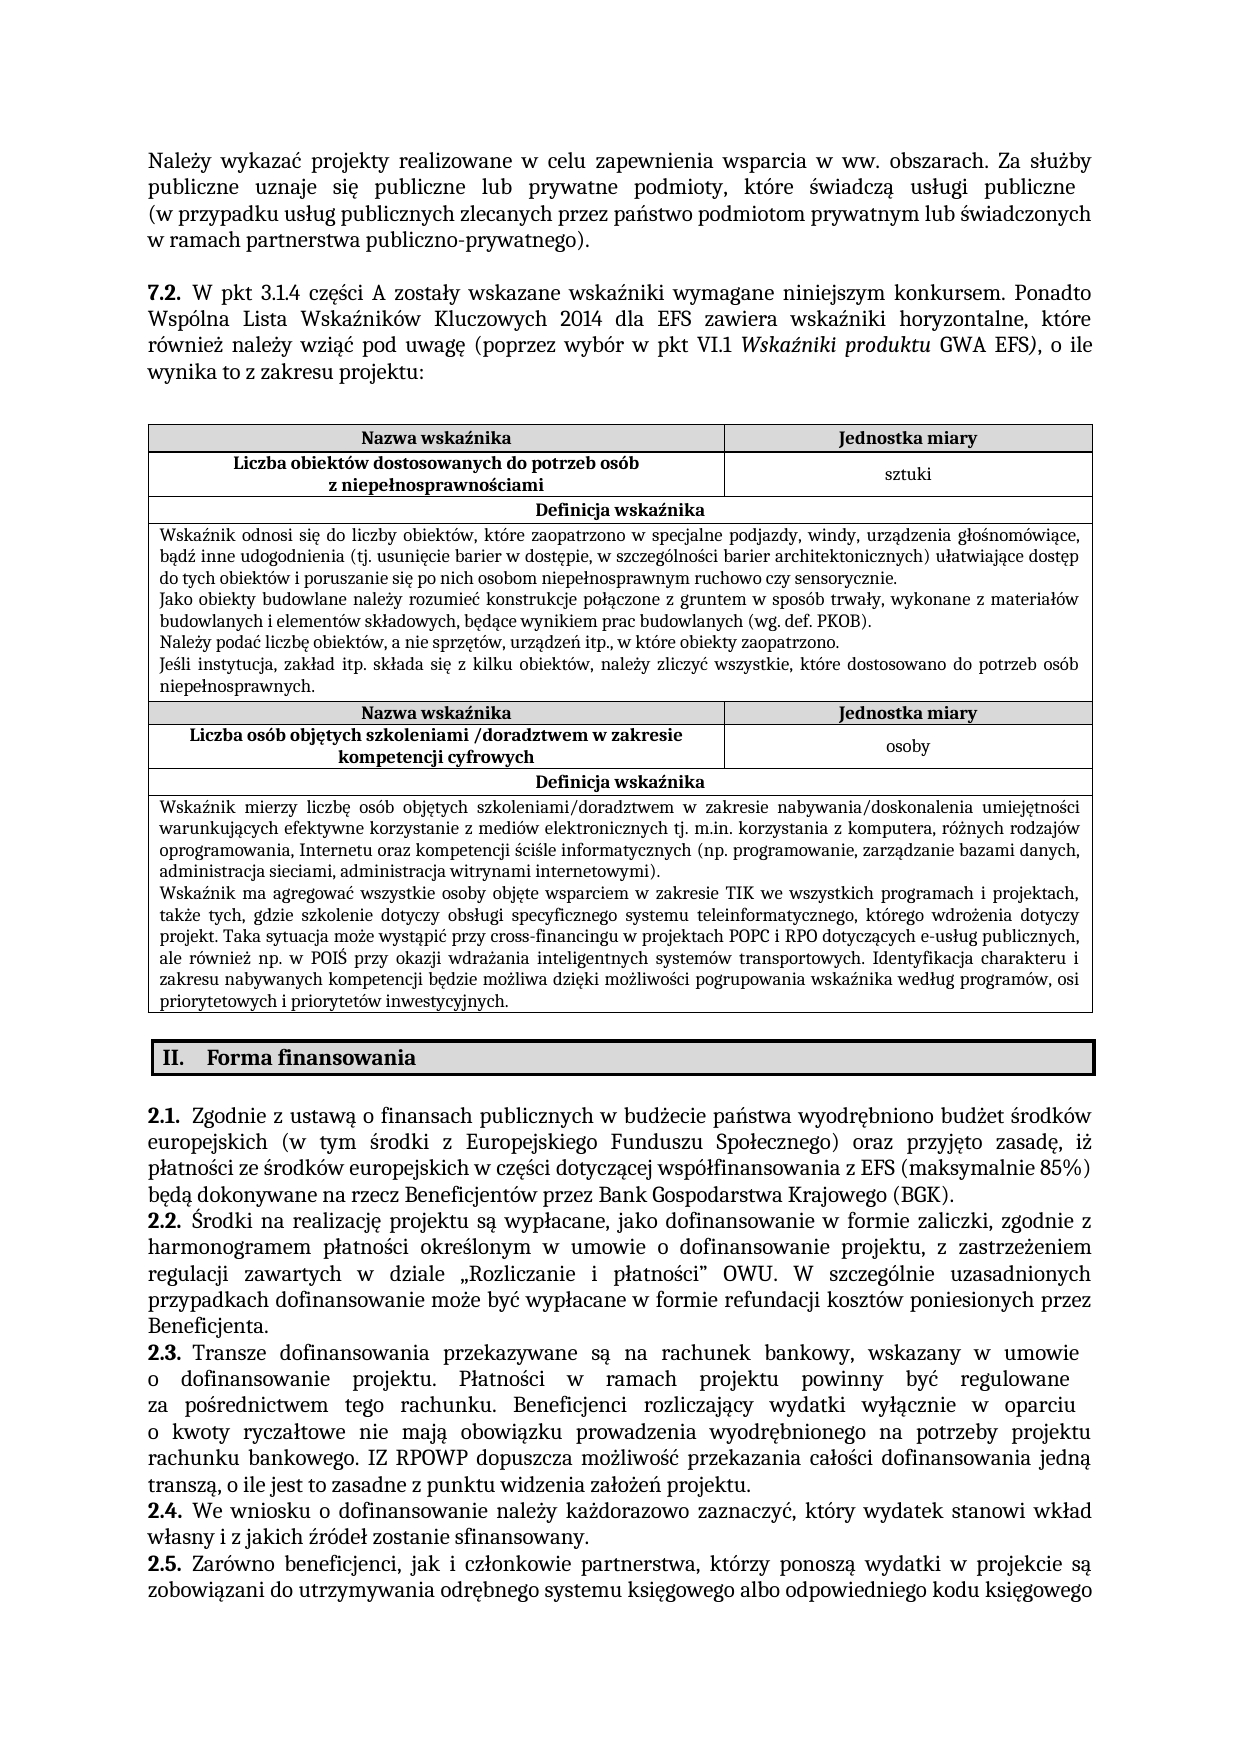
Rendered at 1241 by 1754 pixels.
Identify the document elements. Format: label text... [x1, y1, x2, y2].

subtitle Forma finansowania [154, 1043, 1092, 1073]
table_header Jednostka miary [725, 425, 1092, 451]
list We wniosku o dofinansowanie należy każdorazowo zaznaczyć, który wydatek stanowi wkład własny i z jakich źródeł zostanie sfinansowany. [148, 1498, 1093, 1550]
text Należy wykazać projekty realizowane w celu zapewnienia wsparcia w ww. obszarach. Za służby publiczne uznaje się publiczne lub prywatne podmioty, które świadczą usługi publiczne (w przypadku usług publicznych zlecanych przez państwo podmiotom prywatnym lub świadczonych w ramach partnerstwa publiczno-prywatnego). [148, 148, 1093, 253]
table_cell Liczba obiektów dostosowanych do potrzeb osób z niepełnosprawnościami [149, 453, 724, 496]
list Transze dofinansowania przekazywane są na rachunek bankowy, wskazany w umowie o dofinansowanie projektu. Płatności w ramach projektu powinny być regulowane za pośrednictwem tego rachunku. Beneficjenci rozliczający wydatki wyłącznie w oparciu o kwoty ryczałtowe nie mają obowiązku prowadzenia wyodrębnionego na potrzeby projektu rachunku bankowego. IZ RPOWP dopuszcza możliwość przekazania całości dofinansowania jedną transzą, o ile jest to zasadne z punktu widzenia założeń projektu. [148, 1339, 1093, 1498]
list Zgodnie z ustawą o finansach publicznych w budżecie państwa wyodrębniono budżet środków europejskich (w tym środki z Europejskiego Funduszu Społecznego) oraz przyjęto zasadę, iż płatności ze środków europejskich w części dotyczącej współfinansowania z EFS (maksymalnie 85%) będą dokonywane na rzecz Beneficjentów przez Bank Gospodarstwa Krajowego (BGK). [148, 1102, 1093, 1208]
table_cell Definicja wskaźnika [149, 769, 1092, 795]
table_cell sztuki [725, 453, 1092, 496]
table_cell Liczba osób objętych szkoleniami /doradztwem w zakresie kompetencji cyfrowych [149, 725, 724, 768]
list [148, 1550, 1093, 1603]
table_cell Wskaźnik mierzy liczbę osób objętych szkoleniami/doradztwem w zakresie nabywania/doskonalenia umiejętności warunkujących efektywne korzystanie z mediów elektronicznych tj. m.in. korzystania z komputera, różnych rodzajów oprogramowania, Internetu oraz kompetencji ściśle informatycznych (np. programowanie, zarządzanie bazami danych, administracja sieciami, administracja witrynami internetowymi). Wskaźnik ma agregować wszystkie osoby objęte wsparciem w zakresie TIK we wszystkich programach i projektach, także tych, gdzie szkolenie dotyczy obsługi specyficznego systemu teleinformatycznego, którego wdrożenia dotyczy projekt. Taka sytuacja może wystąpić przy cross-financingu w projektach POPC i RPO dotyczących e-usług publicznych, ale również np. w POIŚ przy okazji wdrażania inteligentnych systemów transportowych. Identyfikacja charakteru i zakresu nabywanych kompetencji będzie możliwa dzięki możliwości pogrupowania wskaźnika według programów, osi priorytetowych i priorytetów inwestycyjnych. [149, 796, 1092, 1012]
table_cell osoby [725, 725, 1092, 768]
list Środki na realizację projektu są wypłacane, jako dofinansowanie w formie zaliczki, zgodnie z harmonogramem płatności określonym w umowie o dofinansowanie projektu, z zastrzeżeniem regulacji zawartych w dziale „Rozliczanie i płatności” OWU. W szczególnie uzasadnionych przypadkach dofinansowanie może być wypłacane w formie refundacji kosztów poniesionych przez Beneficjenta. [148, 1208, 1093, 1339]
table_cell Definicja wskaźnika [149, 497, 1092, 523]
table_cell Wskaźnik odnosi się do liczby obiektów, które zaopatrzono w specjalne podjazdy, windy, urządzenia głośnomówiące, bądź inne udogodnienia (tj. usunięcie barier w dostępie, w szczególności barier architektonicznych) ułatwiające dostęp do tych obiektów i poruszanie się po nich osobom niepełnosprawnym ruchowo czy sensorycznie. Jako obiekty budowlane należy rozumieć konstrukcje połączone z gruntem w sposób trwały, wykonane z materiałów budowlanych i elementów składowych, będące wynikiem prac budowlanych (wg. def. PKOB). Należy podać liczbę obiektów, a nie sprzętów, urządzeń itp., w które obiekty zaopatrzono. Jeśli instytucja, zakład itp. składa się z kilku obiektów, należy zliczyć wszystkie, które dostosowano do potrzeb osób niepełnosprawnych. [149, 524, 1092, 701]
table_cell Nazwa wskaźnika [149, 702, 724, 724]
list W pkt 3.1.4 części A zostały wskazane wskaźniki wymagane niniejszym konkursem. Ponadto Wspólna Lista Wskaźników Kluczowych 2014 dla EFS zawiera wskaźniki horyzontalne, które również należy wziąć pod uwagę (poprzez wybór w pkt VI.1 Wskaźniki produktu GWA EFS), o ile wynika to z zakresu projektu: [148, 279, 1093, 385]
table_header Nazwa wskaźnika [149, 425, 724, 451]
table_cell Jednostka miary [725, 702, 1092, 724]
